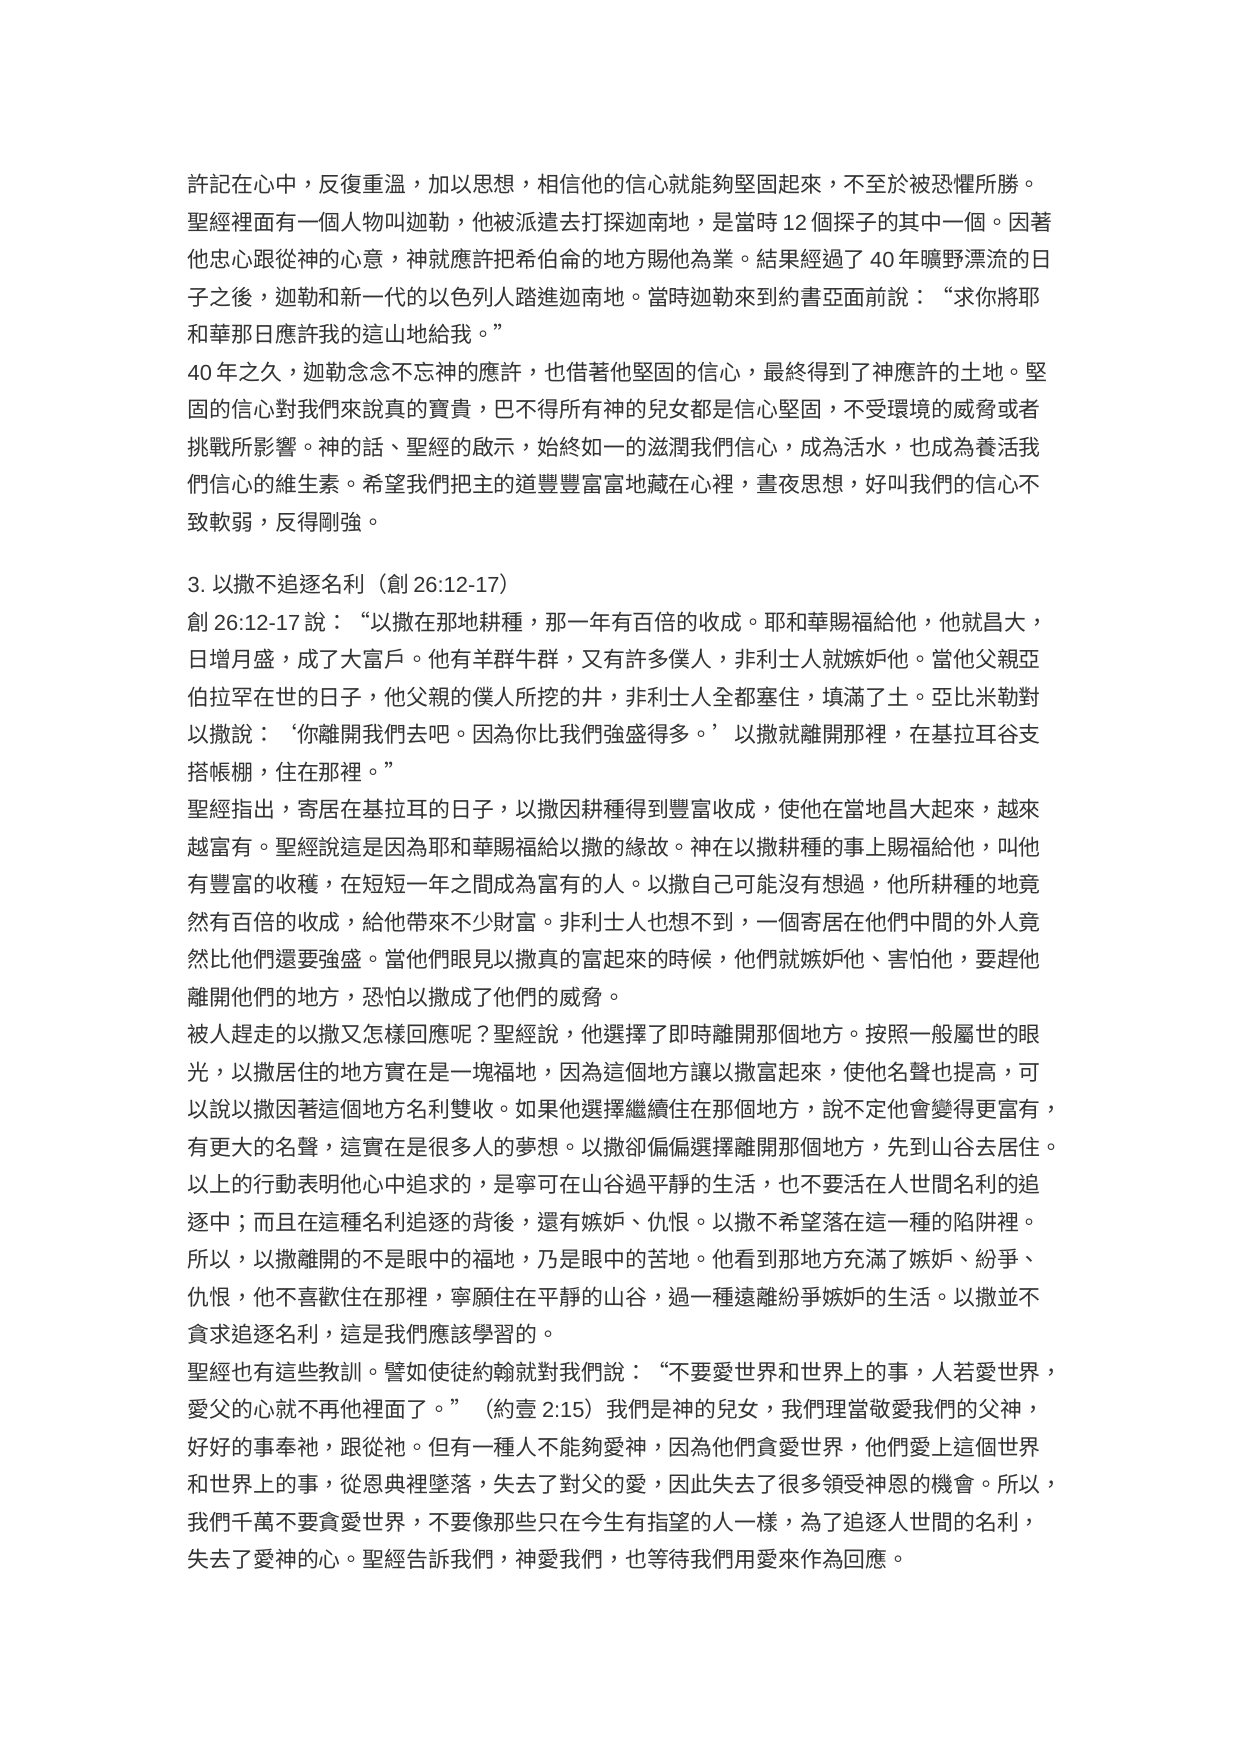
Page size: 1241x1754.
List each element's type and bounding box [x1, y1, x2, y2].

text [187, 164, 1053, 539]
text [187, 564, 1053, 1577]
